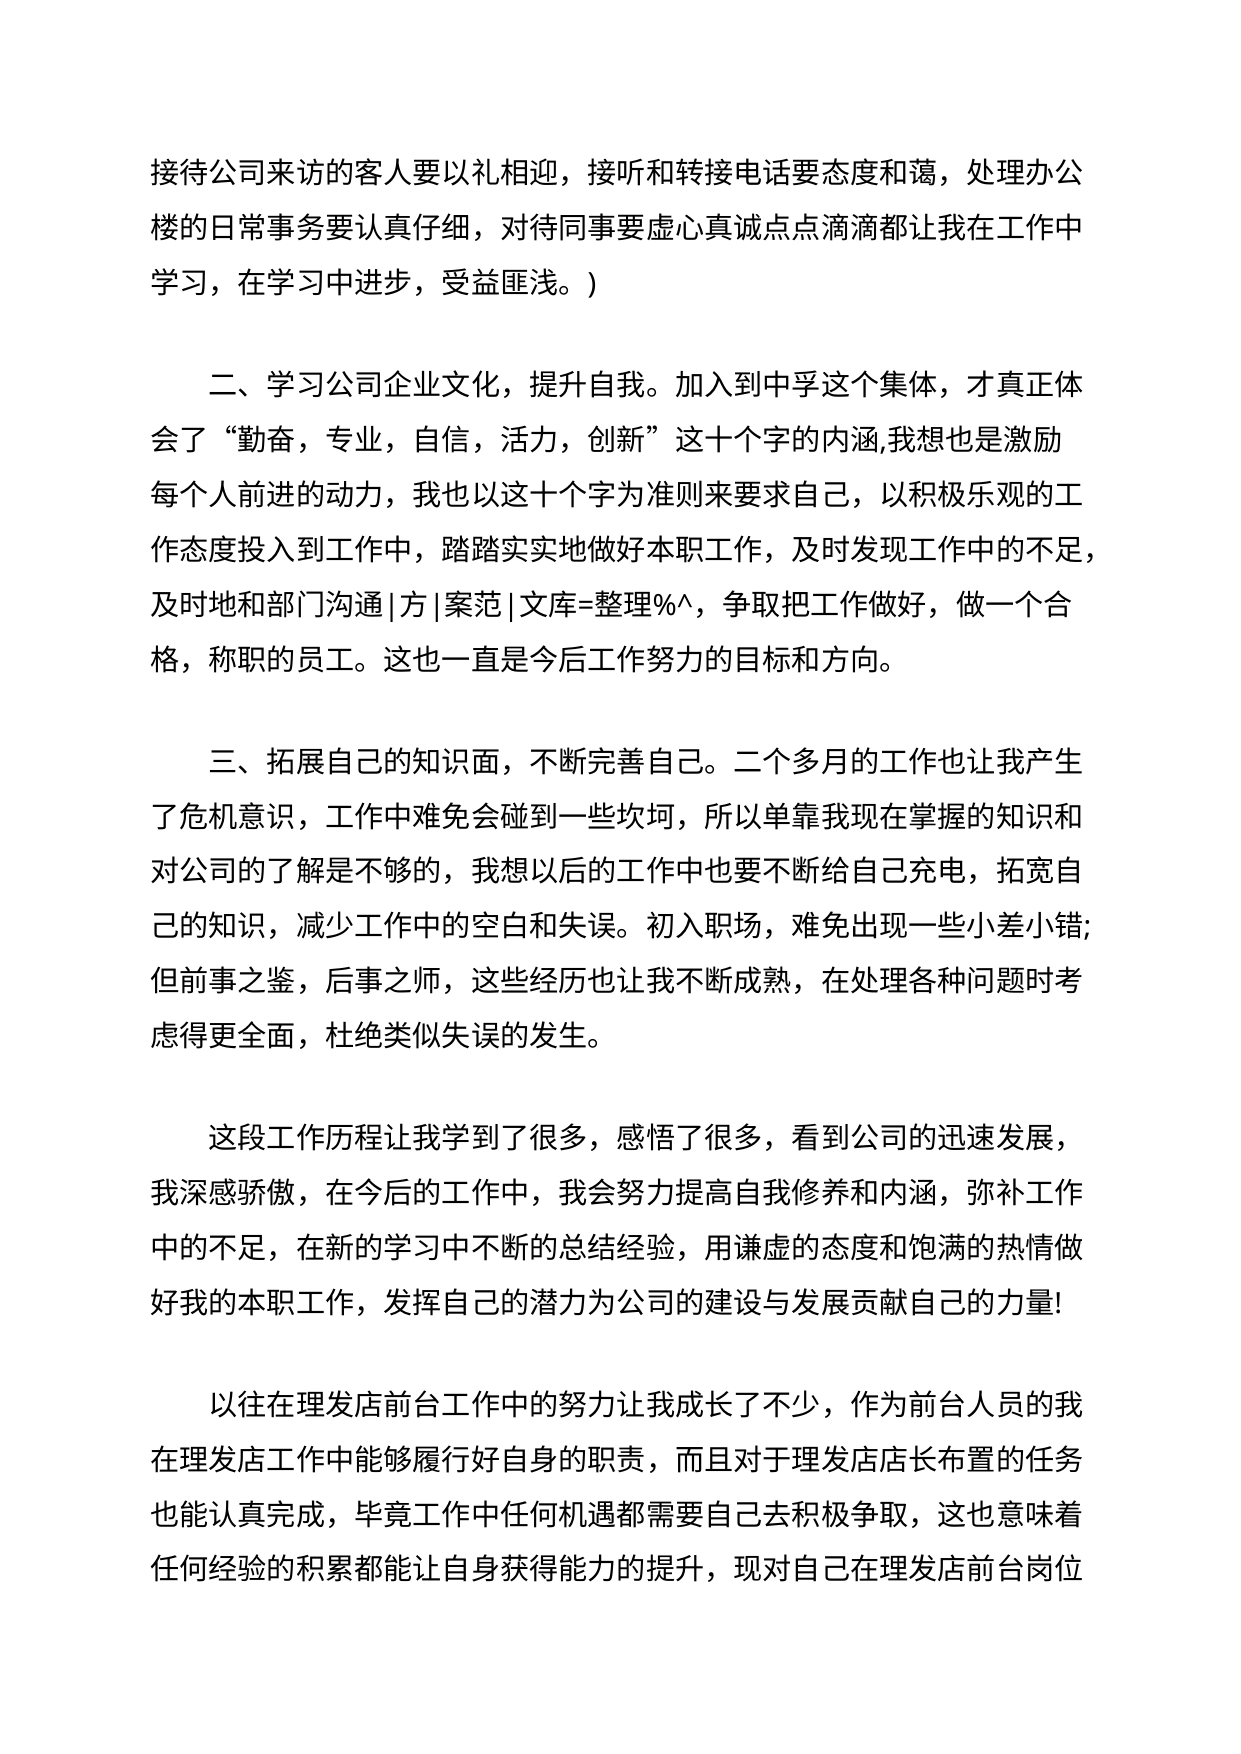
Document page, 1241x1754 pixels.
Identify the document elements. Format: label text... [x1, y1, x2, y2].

text 三、拓展自己的知识面，不断完善自己。二个多月的工作也让我产生了危机意识，工作中难免会碰到一些坎坷，所以单靠我现在掌握的知识和对公司的了解是不够的，我想以后的工作中也要不断给自己充电，拓宽自己的知识，减少工作中的空白和失误。初入职场，难免出现一些小差小错;但前事之鉴，后事之师，这些经历也让我不断成熟，在处理各种问题时考虑得更全面，杜绝类似失误的发生。 [150, 738, 1090, 1055]
text 这段工作历程让我学到了很多，感悟了很多，看到公司的迅速发展，我深感骄傲，在今后的工作中，我会努力提高自我修养和内涵，弥补工作中的不足，在新的学习中不断的总结经验，用谦虚的态度和饱满的热情做好我的本职工作，发挥自己的潜力为公司的建设与发展贡献自己的力量! [150, 1114, 1090, 1322]
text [150, 1381, 1090, 1588]
text 二、学习公司企业文化，提升自我。加入到中孚这个集体，才真正体会了“勤奋，专业，自信，活力，创新”这十个字的内涵,我想也是激励每个人前进的动力，我也以这十个字为准则来要求自己，以积极乐观的工作态度投入到工作中，踏踏实实地做好本职工作，及时发现工作中的不足，及时地和部门沟通|方|案范|文库=整理%^，争取把工作做好，做一个合格，称职的员工。这也一直是今后工作努力的目标和方向。 [150, 362, 1090, 679]
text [150, 150, 1090, 302]
